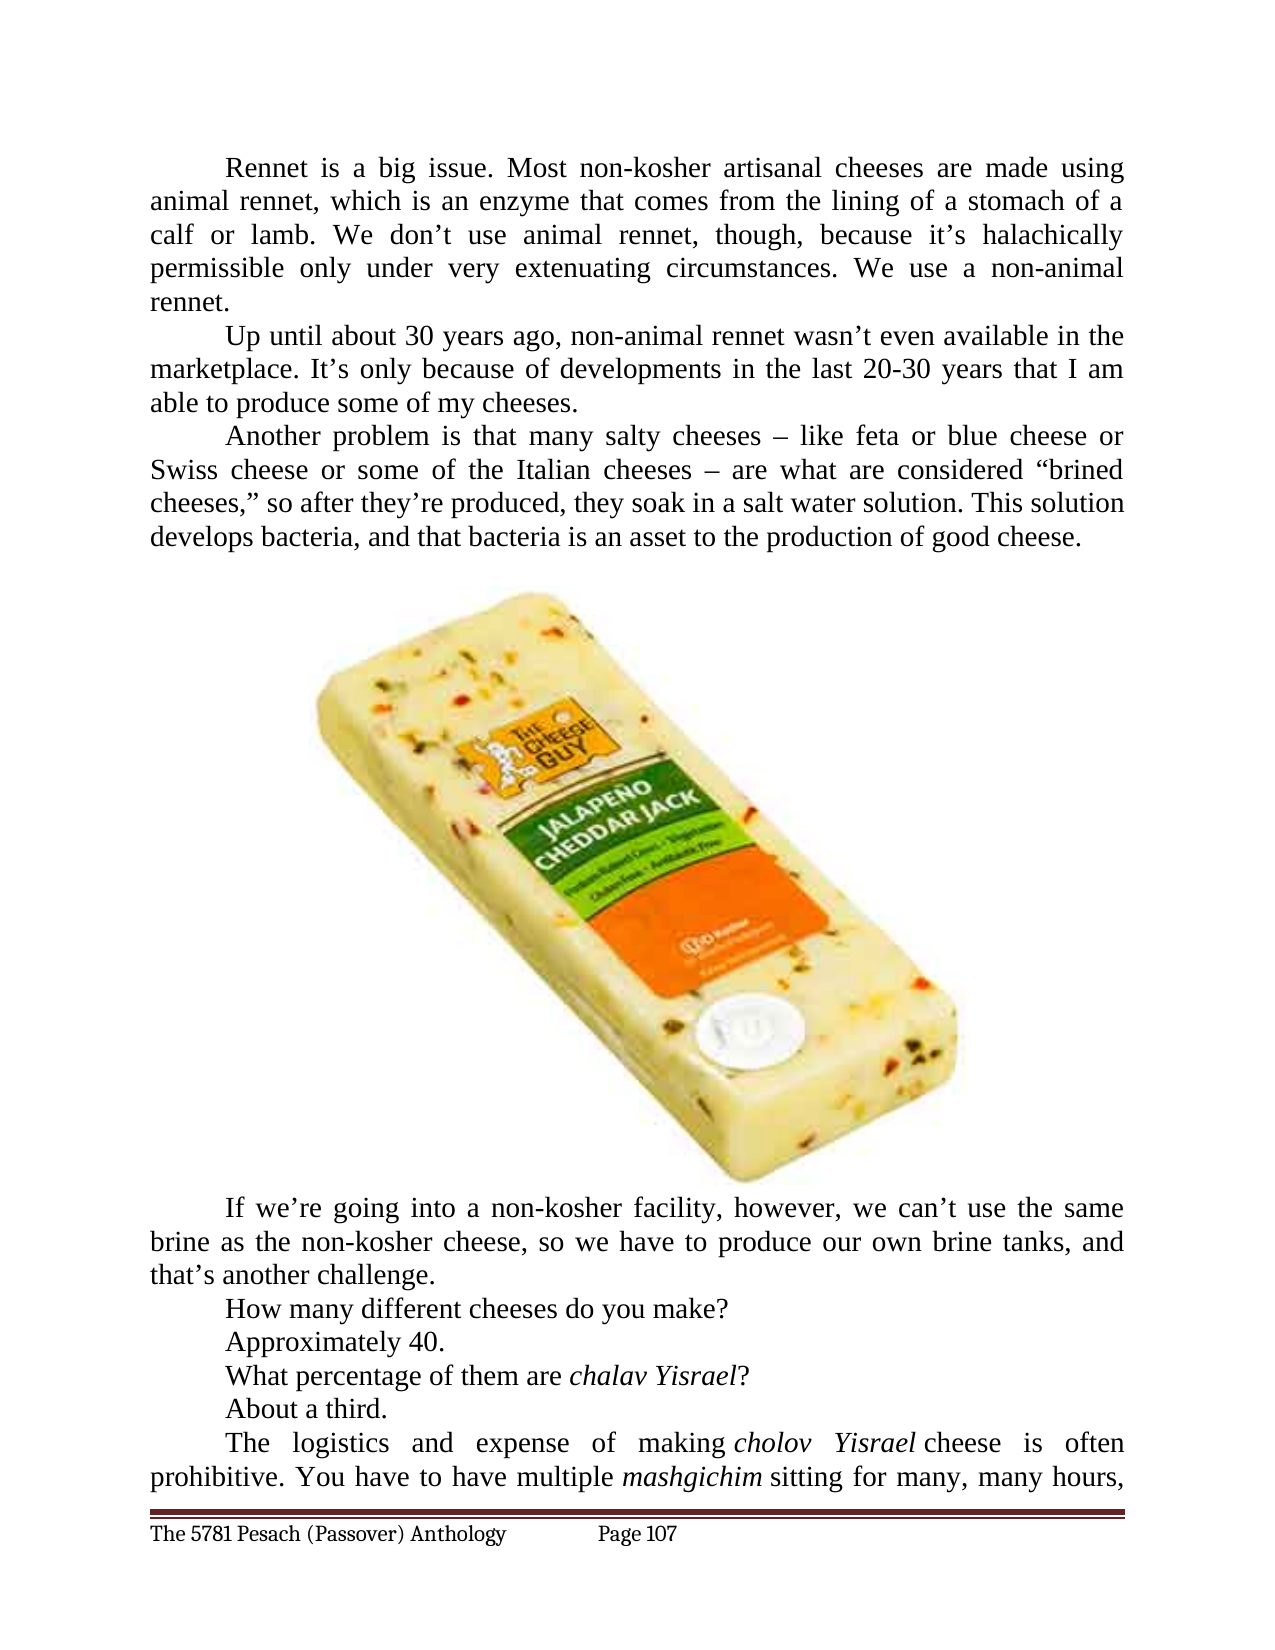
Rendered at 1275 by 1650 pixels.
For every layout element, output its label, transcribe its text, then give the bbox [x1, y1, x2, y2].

text Up until about 30 years ago, non-animal rennet wasn’t even available in the marketplace. It’s only because of developments in the last 20-30 years that I am able to produce some of my cheeses. [150, 318, 1125, 418]
text Rennet is a big issue. Most non-kosher artisanal cheeses are made using animal rennet, which is an enzyme that comes from the lining of a stomach of a calf or lamb. We don’t use animal rennet, though, because it’s halachically permissible only under very extenuating circumstances. We use a non-animal rennet. [150, 150, 1125, 318]
text About a third. [150, 1392, 1125, 1425]
picture [308, 586, 967, 1191]
text Approximately 40. [150, 1324, 1125, 1358]
text If we’re going into a non-kosher facility, however, we can’t use the same brine as the non-kosher cheese, so we have to produce our own brine tanks, and that’s another challenge. [150, 1190, 1125, 1291]
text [150, 1425, 1125, 1492]
text What percentage of them are chalav Yisrael? [150, 1358, 1125, 1392]
text Another problem is that many salty cheeses – like feta or blue cheese or Swiss cheese or some of the Italian cheeses – are what are considered “brined cheeses,” so after they’re produced, they soak in a salt water solution. This solution develops bacteria, and that bacteria is an asset to the production of good cheese. [150, 418, 1125, 552]
text How many different cheeses do you make? [150, 1291, 1125, 1324]
